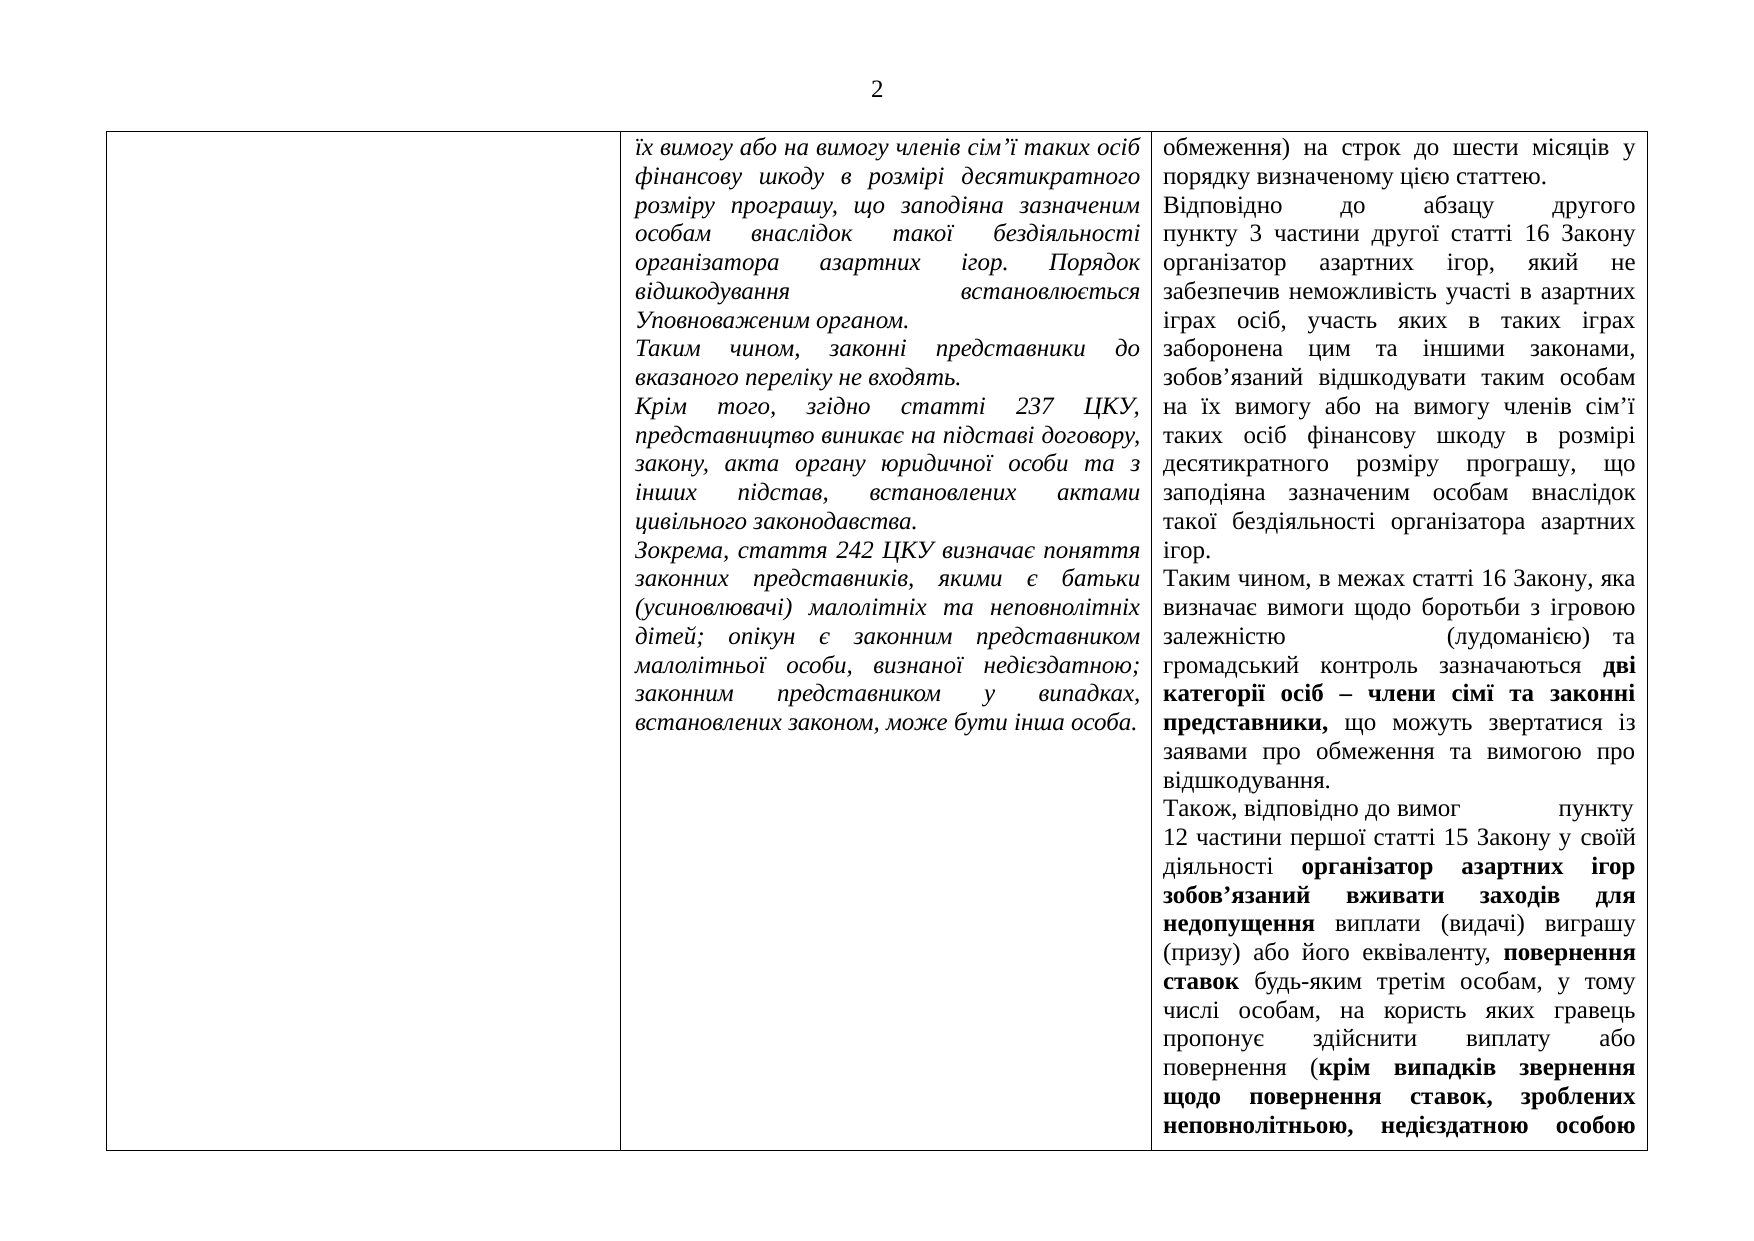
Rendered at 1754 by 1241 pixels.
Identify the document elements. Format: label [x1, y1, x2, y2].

table_cell [621, 132, 1151, 1150]
table_cell [107, 132, 620, 1150]
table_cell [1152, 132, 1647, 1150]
